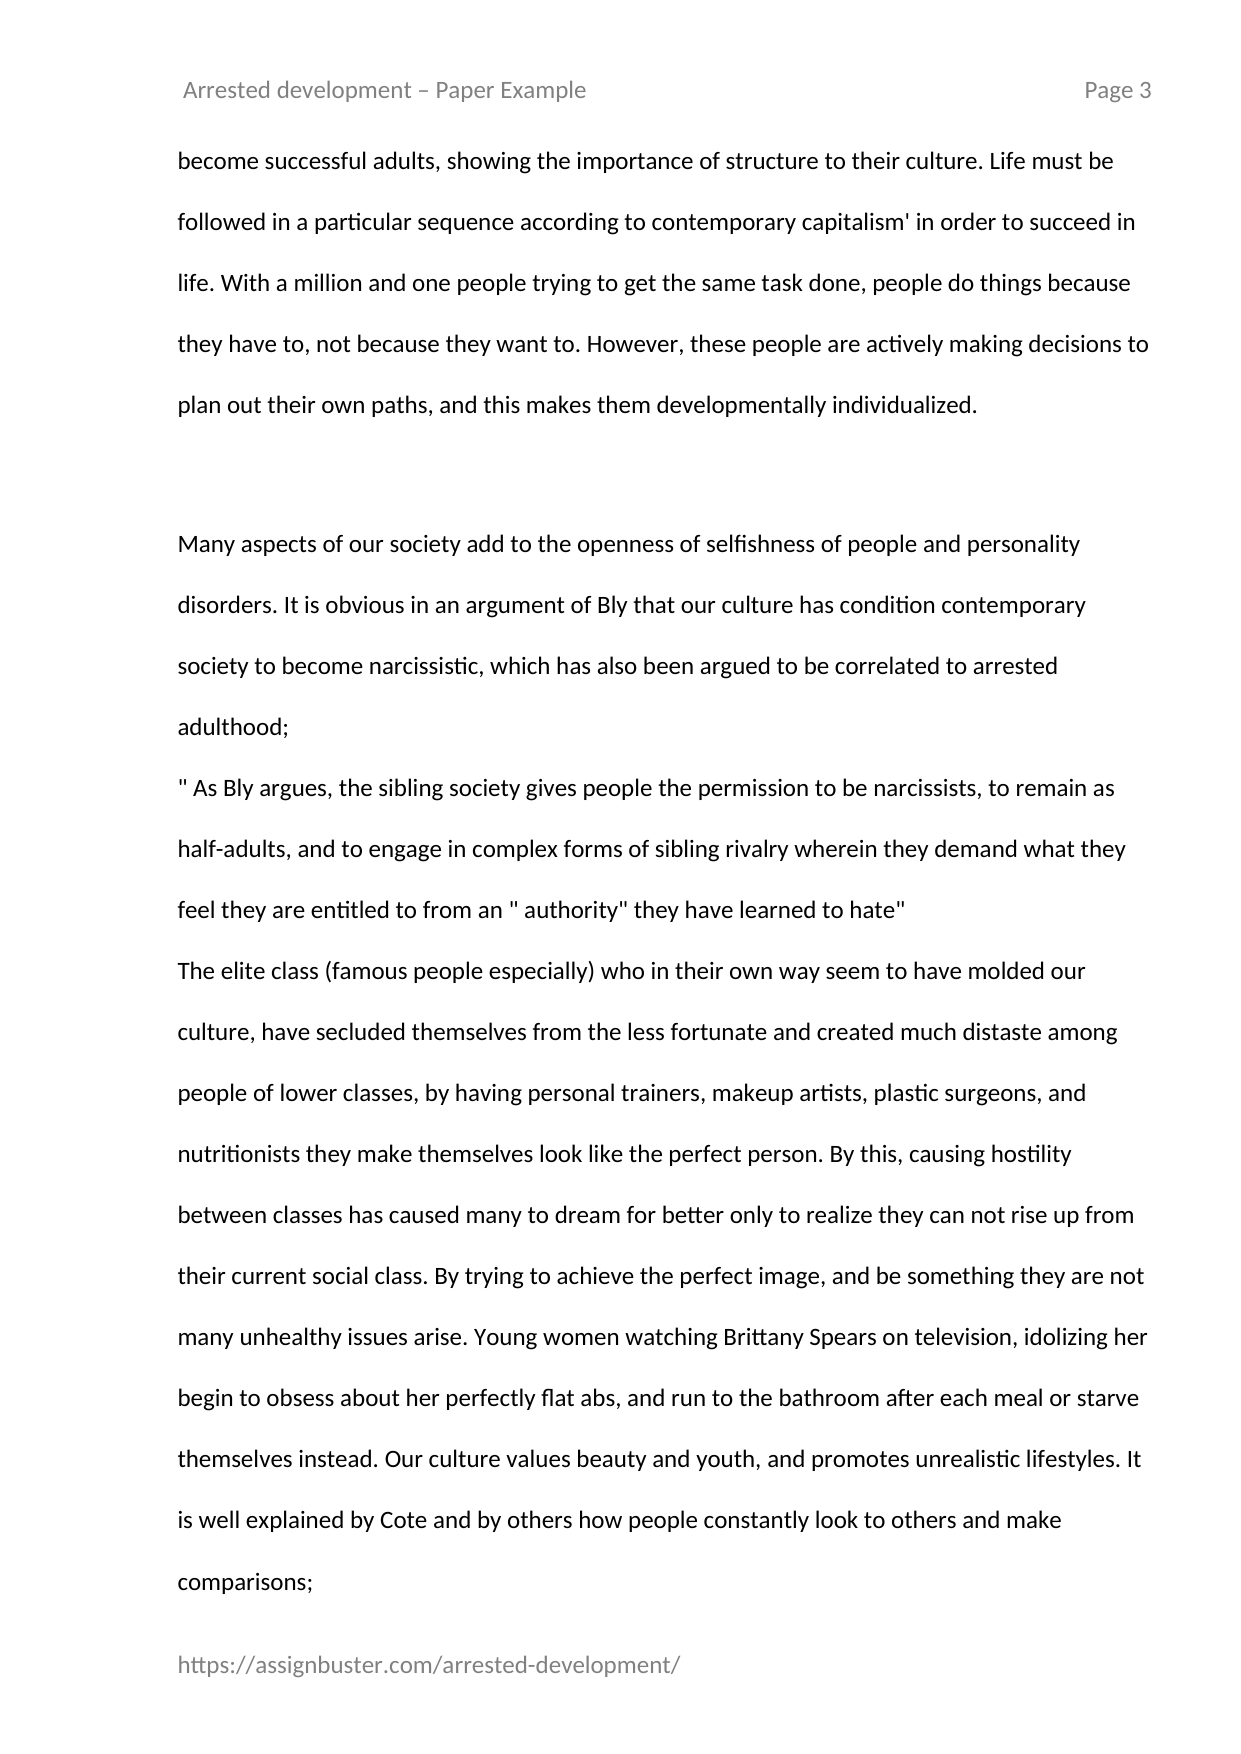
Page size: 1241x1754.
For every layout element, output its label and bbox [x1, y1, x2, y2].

text [177, 145, 1152, 420]
text [177, 467, 1152, 1596]
